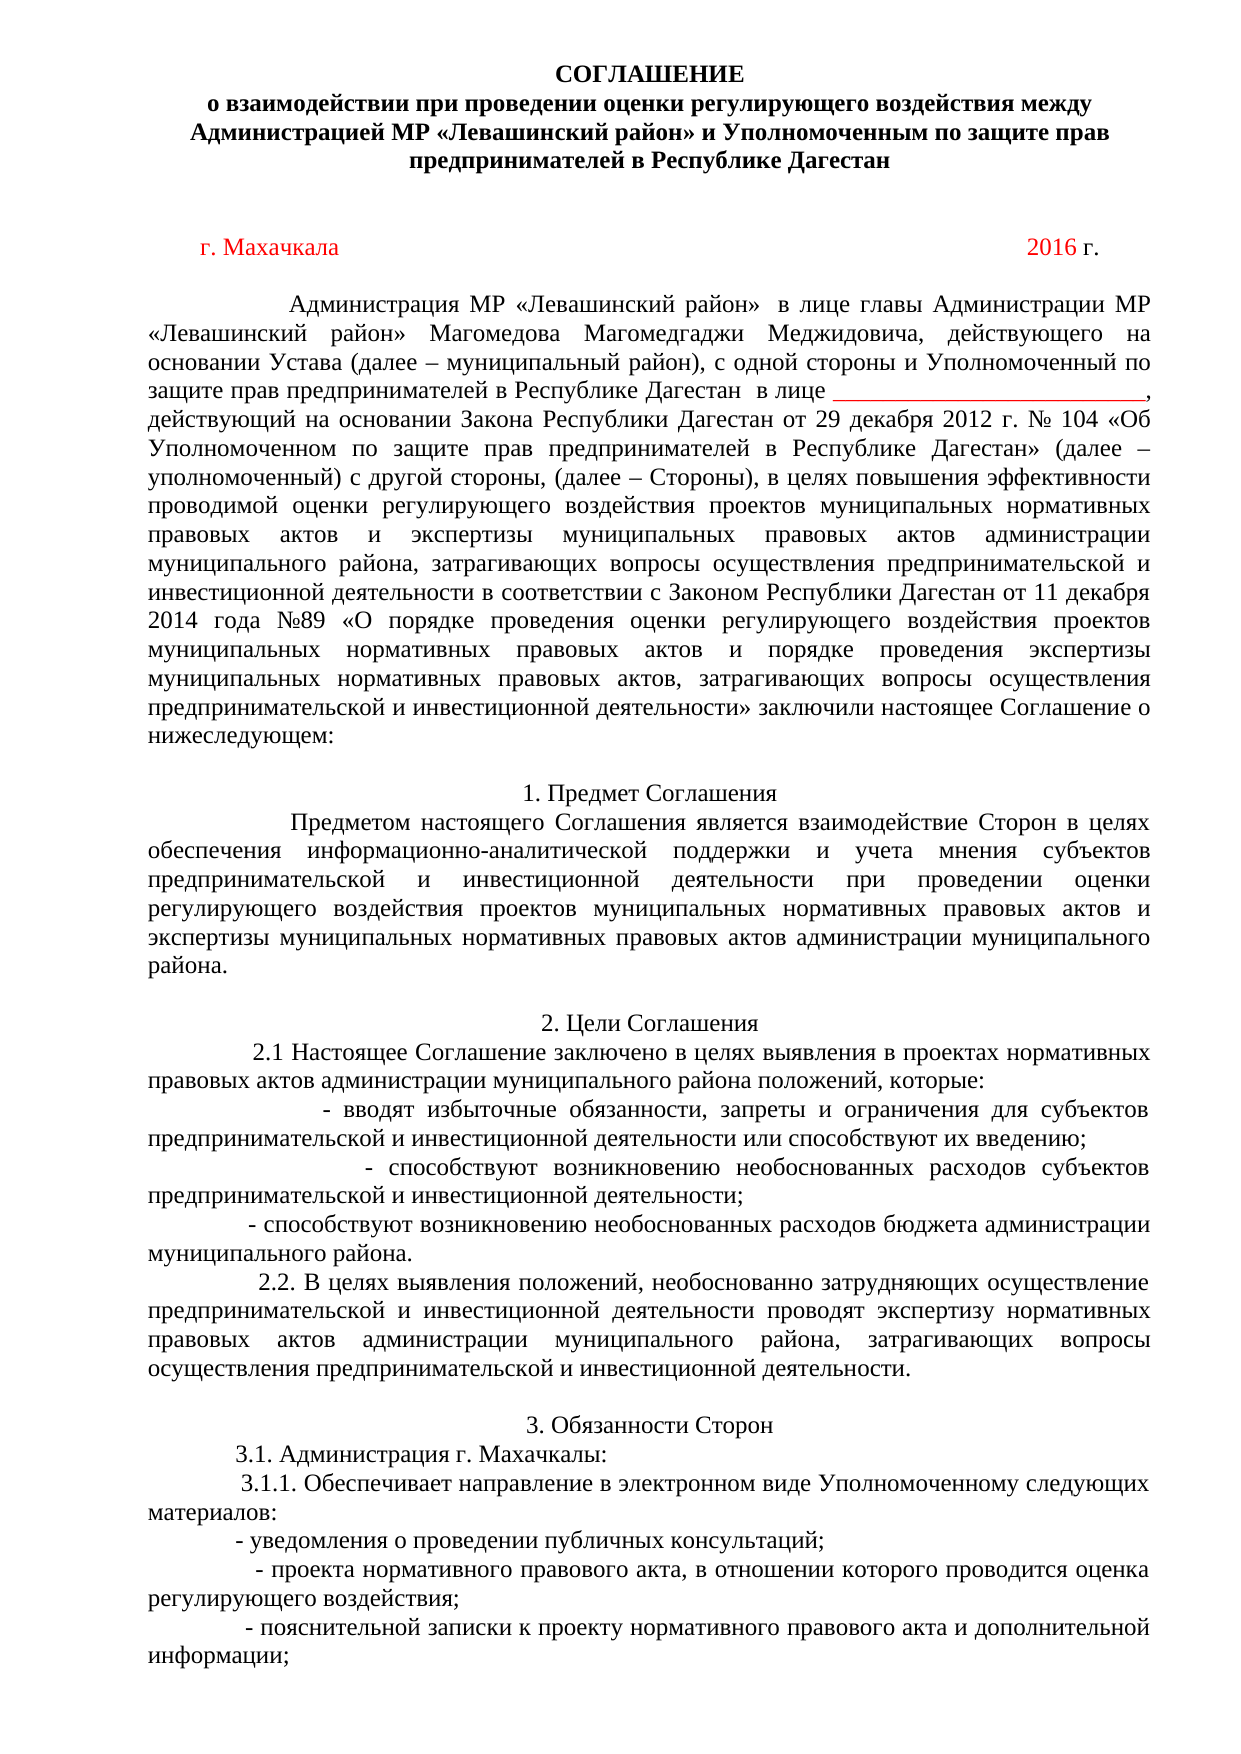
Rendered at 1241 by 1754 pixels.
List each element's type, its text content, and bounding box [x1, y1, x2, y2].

text о взаимодействии при проведении оценки регулирующего воздействия между Администрацией МР «Левашинский район» и Уполномоченным по защите прав предпринимателей в Республике Дагестан [148, 88, 1152, 174]
text 3.1.1. Обеспечивает направление в электронном виде Уполномоченному следующих материалов: [148, 1468, 1152, 1525]
text Предметом настоящего Соглашения является взаимодействие Сторон в целях обеспечения информационно-аналитической поддержки и учета мнения субъектов предпринимательской и инвестиционной деятельности при проведении оценки регулирующего воздействия проектов муниципальных нормативных правовых актов и экспертизы муниципальных нормативных правовых актов администрации муниципального района. [148, 807, 1152, 979]
text - пояснительной записки к проекту нормативного правового акта и дополнительной информации; [148, 1612, 1152, 1669]
text - вводят избыточные обязанности, запреты и ограничения для субъектов предпринимательской и инвестиционной деятельности или способствуют их введению; [148, 1094, 1152, 1152]
text 2.1 Настоящее Соглашение заключено в целях выявления в проектах нормативных правовых актов администрации муниципального района положений, которые: [148, 1037, 1152, 1094]
text - способствуют возникновению необоснованных расходов бюджета администрации муниципального района. [148, 1209, 1152, 1267]
text г. Махачкала 2016 г. [148, 232, 1152, 260]
text 2. Цели Соглашения [148, 1008, 1152, 1037]
text СОГЛАШЕНИЕ [148, 59, 1152, 88]
text - проекта нормативного правового акта, в отношении которого проводится оценка регулирующего воздействия; [148, 1554, 1152, 1612]
text - уведомления о проведении публичных консультаций; [148, 1525, 1152, 1554]
text 3. Обязанности Сторон [148, 1410, 1152, 1439]
text - способствуют возникновению необоснованных расходов субъектов предпринимательской и инвестиционной деятельности; [148, 1152, 1152, 1209]
text 1. Предмет Соглашения [148, 778, 1152, 807]
text 2.2. В целях выявления положений, необоснованно затрудняющих осуществление предпринимательской и инвестиционной деятельности проводят экспертизу нормативных правовых актов администрации муниципального района, затрагивающих вопросы осуществления предпринимательской и инвестиционной деятельности. [148, 1267, 1152, 1382]
text 3.1. Администрация г. Махачкалы: [148, 1439, 1152, 1468]
text Администрация МР «Левашинский район» в лице главы Администрации МР «Левашинский район» Магомедова Магомедгаджи Меджидовича, действующего на основании Устава (далее – муниципальный район), с одной стороны и Уполномоченный по защите прав предпринимателей в Республике Дагестан в лице _________________________, действующий на основании Закона Республики Дагестан от 29 декабря 2012 г. № 104 «Об Уполномоченном по защите прав предпринимателей в Республике Дагестан» (далее – уполномоченный) с другой стороны, (далее – Стороны), в целях повышения эффективности проводимой оценки регулирующего воздействия проектов муниципальных нормативных правовых актов и экспертизы муниципальных правовых актов администрации муниципального района, затрагивающих вопросы осуществления предпринимательской и инвестиционной деятельности в соответствии с Законом Республики Дагестан от 11 декабря 2014 года №89 «О порядке проведения оценки регулирующего воздействия проектов муниципальных нормативных правовых актов и порядке проведения экспертизы муниципальных нормативных правовых актов, затрагивающих вопросы осуществления предпринимательской и инвестиционной деятельности» заключили настоящее Соглашение о нижеследующем: [148, 289, 1152, 749]
